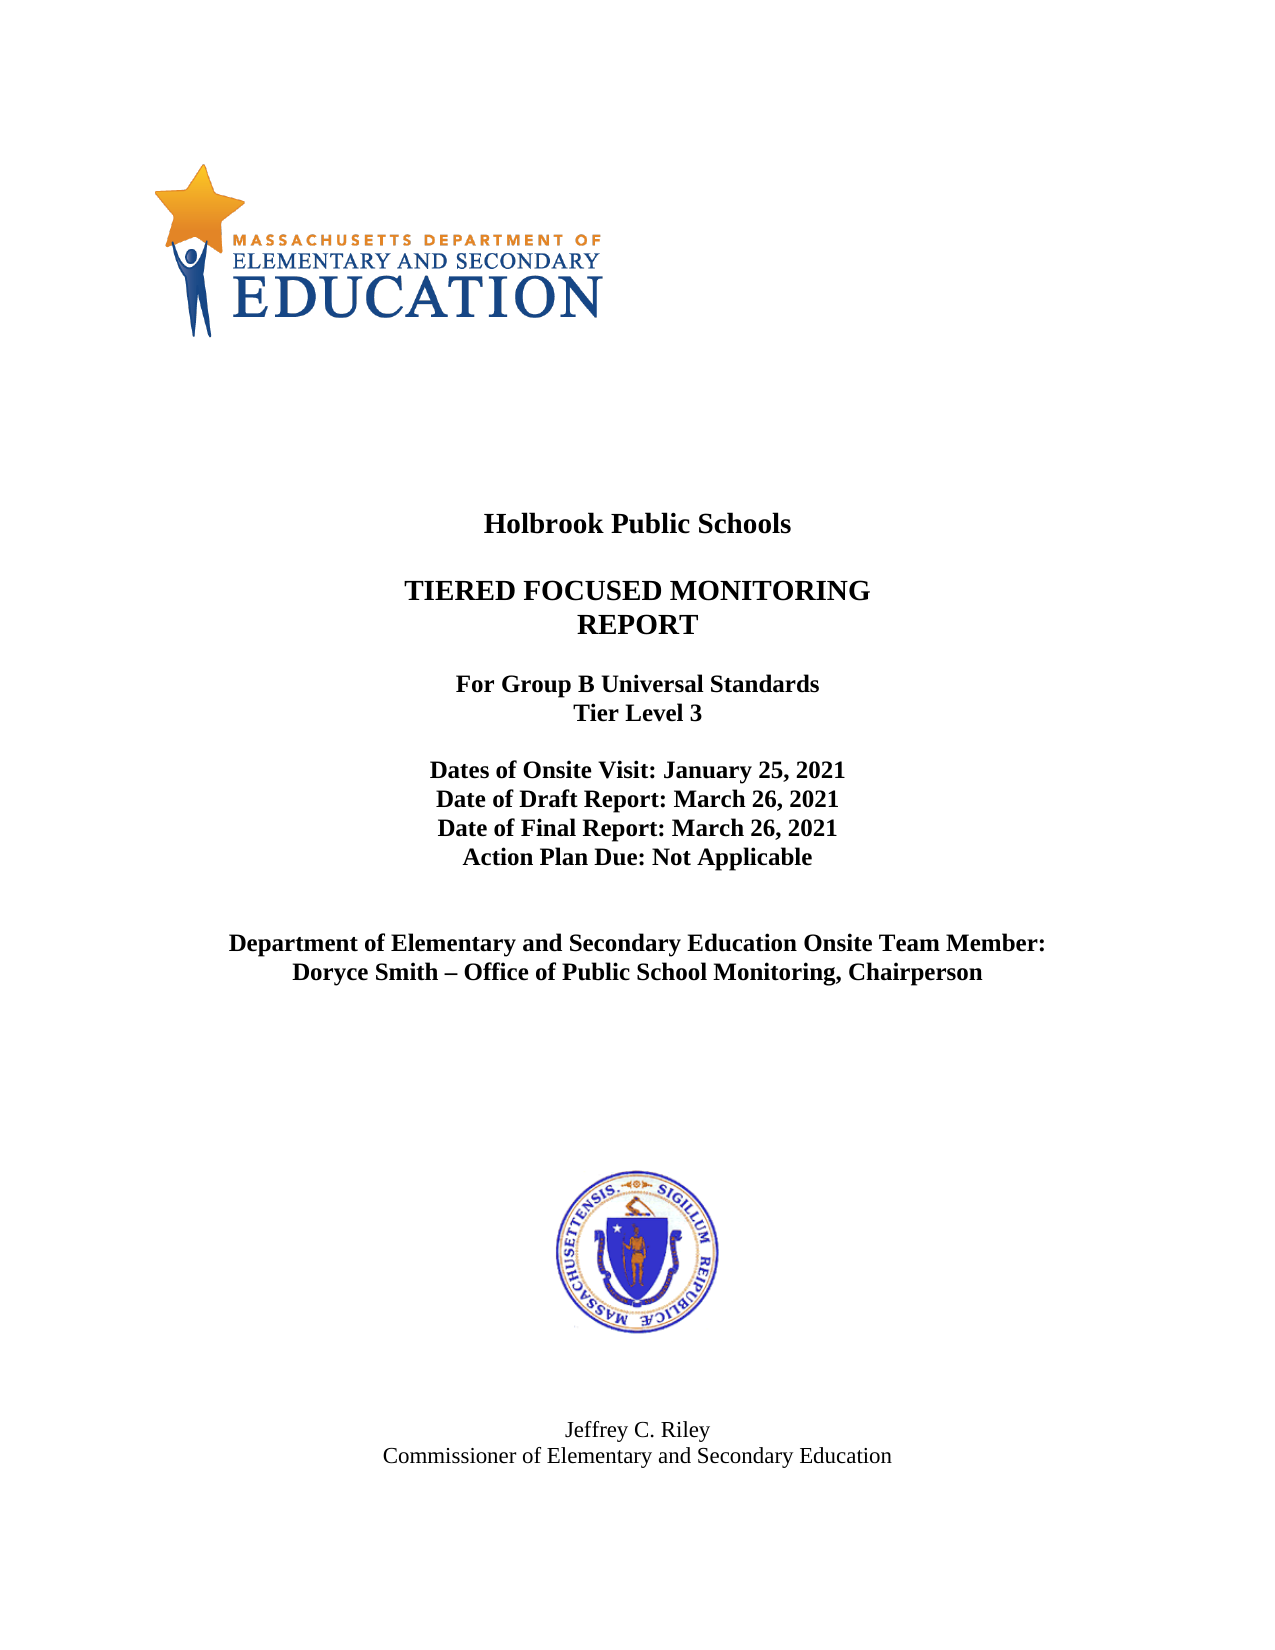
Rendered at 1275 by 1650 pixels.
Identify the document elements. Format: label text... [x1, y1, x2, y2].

text Jeffrey C. Riley [150, 1416, 1125, 1442]
text Dates of Onsite Visit: January 25, 2021 [150, 755, 1125, 784]
text For Group B Universal Standards [150, 669, 1125, 698]
picture [553, 1170, 722, 1337]
text Action Plan Due: Not Applicable [150, 842, 1125, 870]
text TIERED FOCUSED MONITORING [150, 573, 1125, 607]
text REPORT [150, 607, 1125, 640]
text Holbrook Public Schools [150, 506, 1125, 540]
text Commissioner of Elementary and Secondary Education [150, 1442, 1125, 1469]
text Date of Final Report: March 26, 2021 [150, 813, 1125, 842]
text Tier Level 3 [150, 698, 1125, 727]
text Doryce Smith – Office of Public School Monitoring, Chairperson [150, 957, 1125, 985]
text Department of Elementary and Secondary Education Onsite Team Member: [150, 928, 1125, 957]
text Date of Draft Report: March 26, 2021 [150, 784, 1125, 813]
picture [150, 150, 608, 372]
